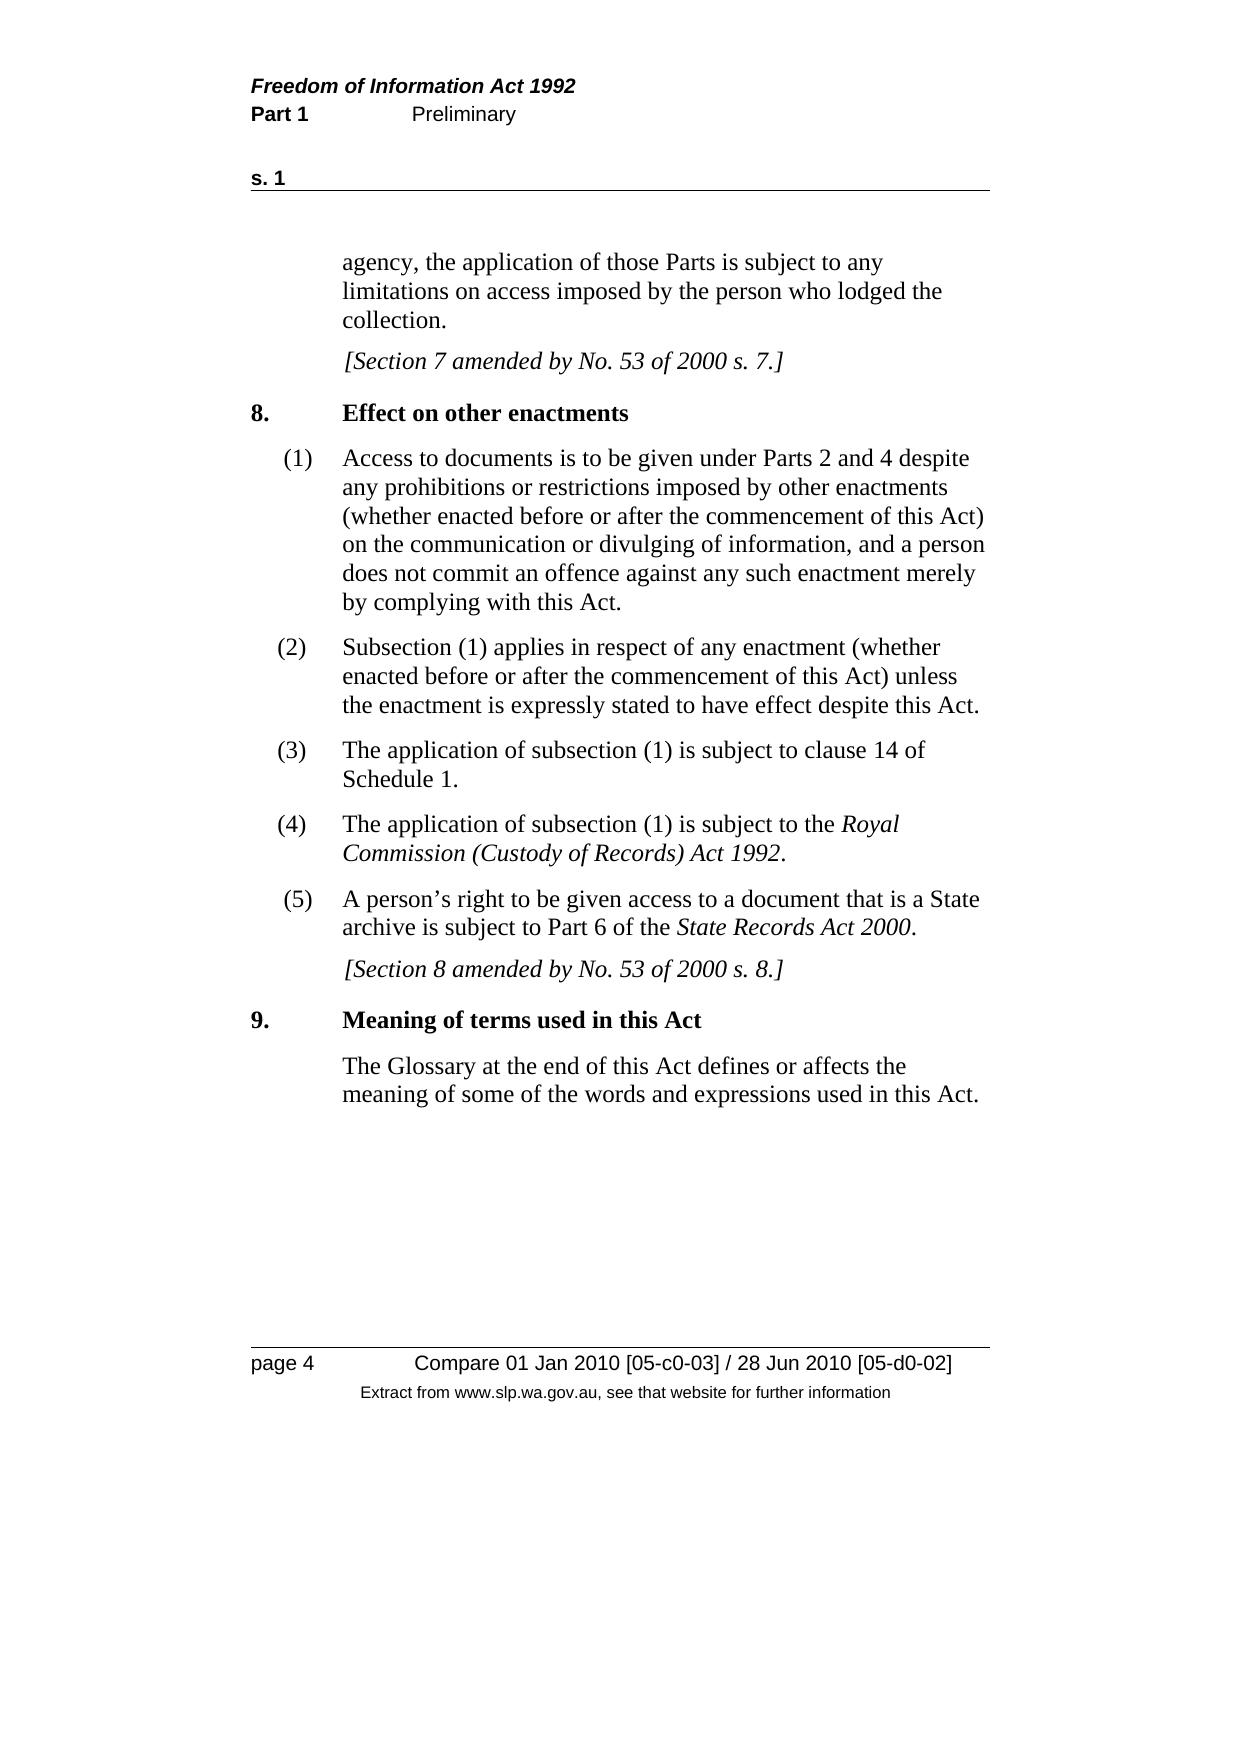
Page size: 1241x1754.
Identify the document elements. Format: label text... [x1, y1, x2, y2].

text [Section 8 amended by No. 53 of 2000 s. 8.] [251, 954, 990, 982]
text (5) A person’s right to be given access to a document that is a State archive is subject to Part 6 of the State Records Act 2000. [251, 884, 990, 941]
subtitle 9. Meaning of terms used in this Act [251, 1005, 990, 1034]
text The Glossary at the end of this Act defines or affects the meaning of some of the words and expressions used in this Act. [251, 1051, 990, 1108]
text (4) The application of subsection (1) is subject to the Royal Commission (Custody of Records) Act 1992. [251, 809, 990, 867]
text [251, 247, 990, 334]
text (2) Subsection (1) applies in respect of any enactment (whether enacted before or after the commencement of this Act) unless the enactment is expressly stated to have effect despite this Act. [251, 632, 990, 719]
text (1) Access to documents is to be given under Parts 2 and 4 despite any prohibitions or restrictions imposed by other enactments (whether enacted before or after the commencement of this Act) on the communication or divulging of information, and a person does not commit an offence against any such enactment merely by complying with this Act. [251, 443, 990, 616]
subtitle 8. Effect on other enactments [251, 398, 990, 427]
text [Section 7 amended by No. 53 of 2000 s. 7.] [251, 346, 990, 375]
text (3) The application of subsection (1) is subject to clause 14 of Schedule 1. [251, 735, 990, 793]
